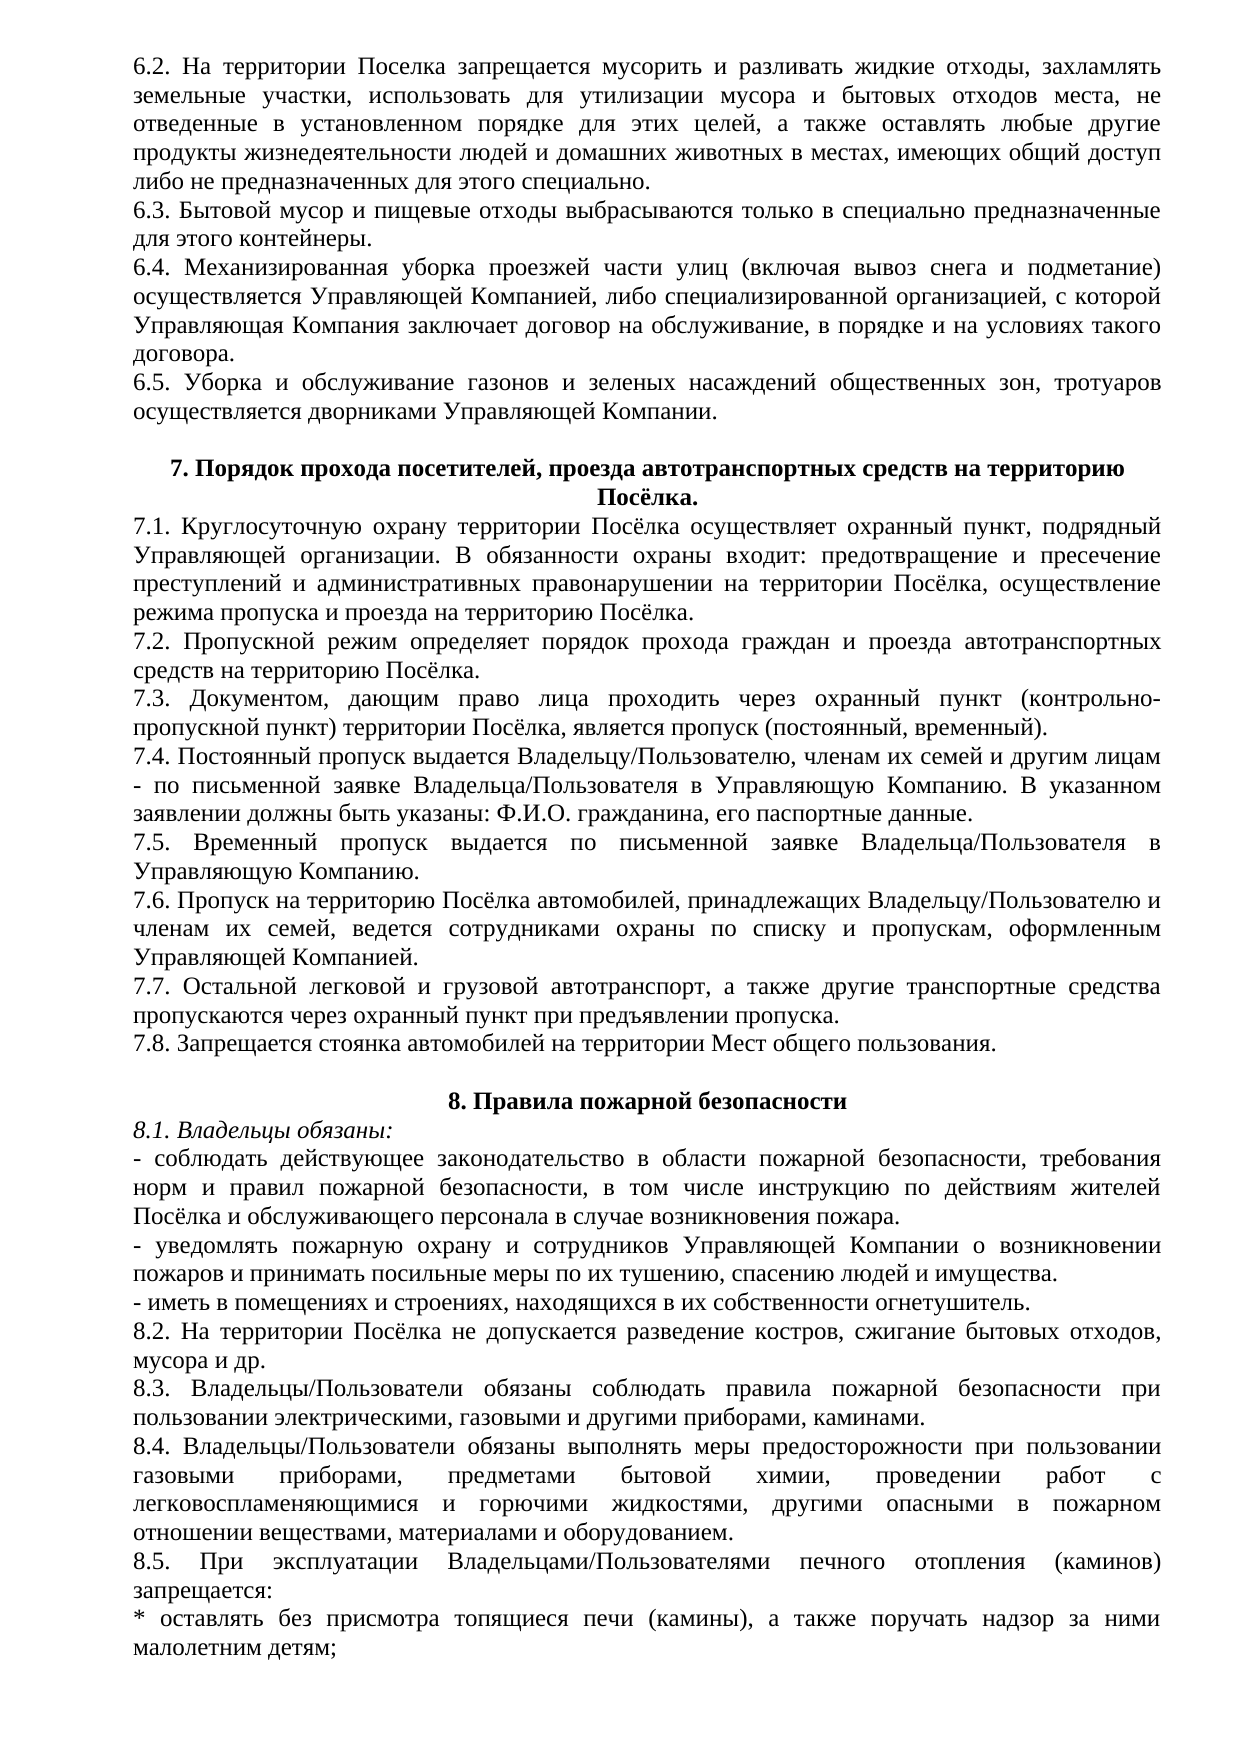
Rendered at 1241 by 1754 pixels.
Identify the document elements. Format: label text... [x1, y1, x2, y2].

text 8.2. На территории Посёлка не допускается разведение костров, сжигание бытовых отходов, мусора и др. [133, 1316, 1162, 1373]
text 6.2. На территории Поселка запрещается мусорить и разливать жидкие отходы, захламлять земельные участки, использовать для утилизации мусора и бытовых отходов места, не отведенные в установленном порядке для этих целей, а также оставлять любые другие продукты жизнедеятельности людей и домашних животных в местах, имеющих общий доступ либо не предназначенных для этого специально. [133, 51, 1162, 195]
text 8.4. Владельцы/Пользователи обязаны выполнять меры предосторожности при пользовании газовыми приборами, предметами бытовой химии, проведении работ с легковоспламеняющимися и горючими жидкостями, другими опасными в пожарном отношении веществами, материалами и оборудованием. [133, 1431, 1162, 1546]
text - уведомлять пожарную охрану и сотрудников Управляющей Компании о возникновении пожаров и принимать посильные меры по их тушению, спасению людей и имущества. [133, 1230, 1162, 1287]
text - иметь в помещениях и строениях, находящихся в их собственности огнетушитель. [133, 1287, 1162, 1316]
text 6.3. Бытовой мусор и пищевые отходы выбрасываются только в специально предназначенные для этого контейнеры. [133, 195, 1162, 252]
text 7.1. Круглосуточную охрану территории Посёлка осуществляет охранный пункт, подрядный Управляющей организации. В обязанности охраны входит: предотвращение и пресечение преступлений и административных правонарушении на территории Посёлка, осуществление режима пропуска и проезда на территорию Посёлка. [133, 511, 1162, 626]
text 6.5. Уборка и обслуживание газонов и зеленых насаждений общественных зон, тротуаров осуществляется дворниками Управляющей Компании. [133, 367, 1162, 425]
text 8.1. Владельцы обязаны: [133, 1115, 1162, 1143]
text 7.5. Временный пропуск выдается по письменной заявке Владельца/Пользователя в Управляющую Компанию. [133, 827, 1162, 885]
text 8. Правила пожарной безопасности [133, 1086, 1162, 1115]
text * оставлять без присмотра топящиеся печи (камины), а также поручать надзор за ними малолетним детям; [133, 1603, 1162, 1661]
text 7.8. Запрещается стоянка автомобилей на территории Мест общего пользования. [133, 1028, 1162, 1057]
text 7.6. Пропуск на территорию Посёлка автомобилей, принадлежащих Владельцу/Пользователю и членам их семей, ведется сотрудниками охраны по списку и пропускам, оформленным Управляющей Компанией. [133, 885, 1162, 971]
text - соблюдать действующее законодательство в области пожарной безопасности, требования норм и правил пожарной безопасности, в том числе инструкцию по действиям жителей Посёлка и обслуживающего персонала в случае возникновения пожара. [133, 1143, 1162, 1230]
text 7.7. Остальной легковой и грузовой автотранспорт, а также другие транспортные средства пропускаются через охранный пункт при предъявлении пропуска. [133, 971, 1162, 1028]
text 7.4. Постоянный пропуск выдается Владельцу/Пользователю, членам их семей и другим лицам - по письменной заявке Владельца/Пользователя в Управляющую Компанию. В указанном заявлении должны быть указаны: Ф.И.О. гражданина, его паспортные данные. [133, 741, 1162, 827]
text 8.5. При эксплуатации Владельцами/Пользователями печного отопления (каминов) запрещается: [133, 1546, 1162, 1603]
text 7.2. Пропускной режим определяет порядок прохода граждан и проезда автотранспортных средств на территорию Посёлка. [133, 626, 1162, 683]
text 8.3. Владельцы/Пользователи обязаны соблюдать правила пожарной безопасности при пользовании электрическими, газовыми и другими приборами, каминами. [133, 1373, 1162, 1431]
text 7.3. Документом, дающим право лица проходить через охранный пункт (контрольно-пропускной пункт) территории Посёлка, является пропуск (постоянный, временный). [133, 683, 1162, 741]
text 6.4. Механизированная уборка проезжей части улиц (включая вывоз снега и подметание) осуществляется Управляющей Компанией, либо специализированной организацией, с которой Управляющая Компания заключает договор на обслуживание, в порядке и на условиях такого договора. [133, 252, 1162, 367]
text 7. Порядок прохода посетителей, проезда автотранспортных средств на территорию Посёлка. [133, 453, 1162, 511]
